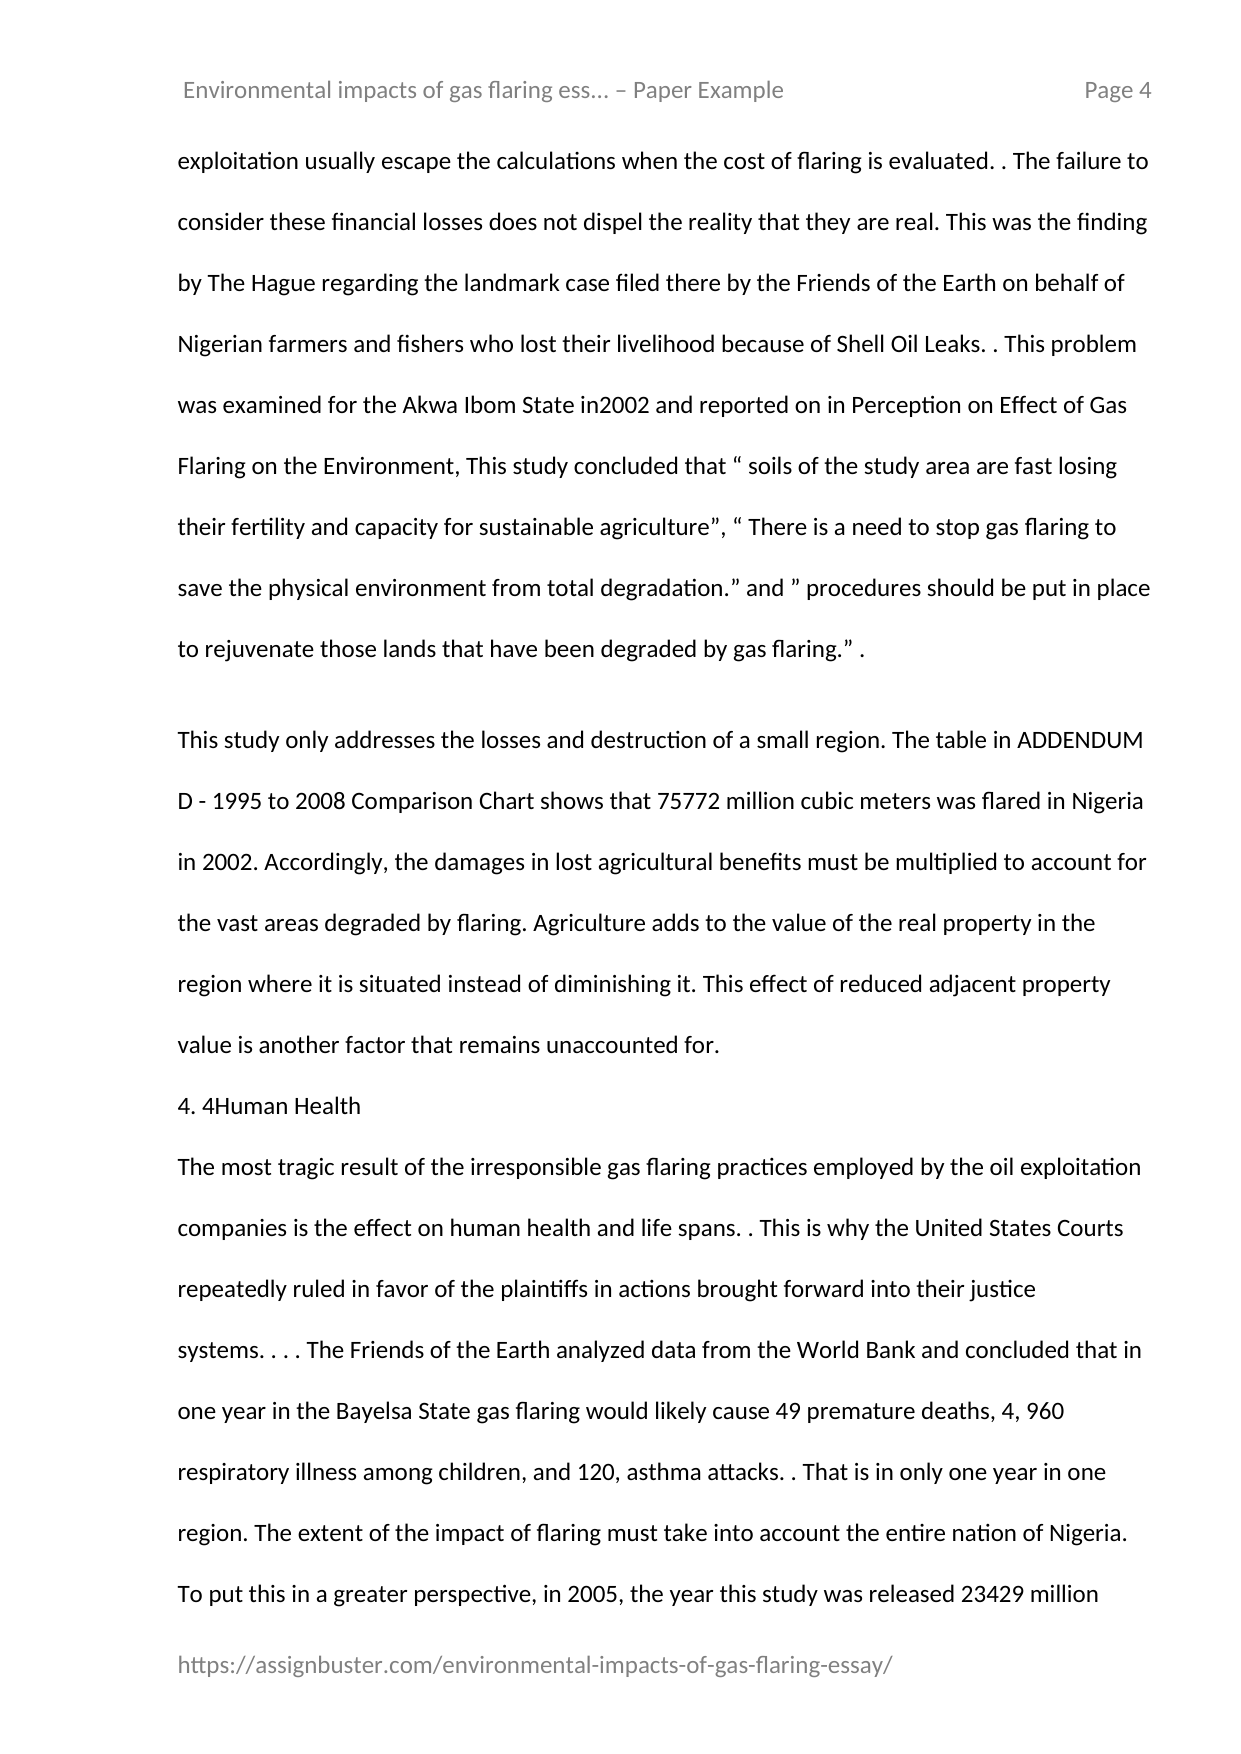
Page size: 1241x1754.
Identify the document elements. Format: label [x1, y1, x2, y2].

text [177, 724, 1152, 1609]
text [177, 145, 1152, 664]
